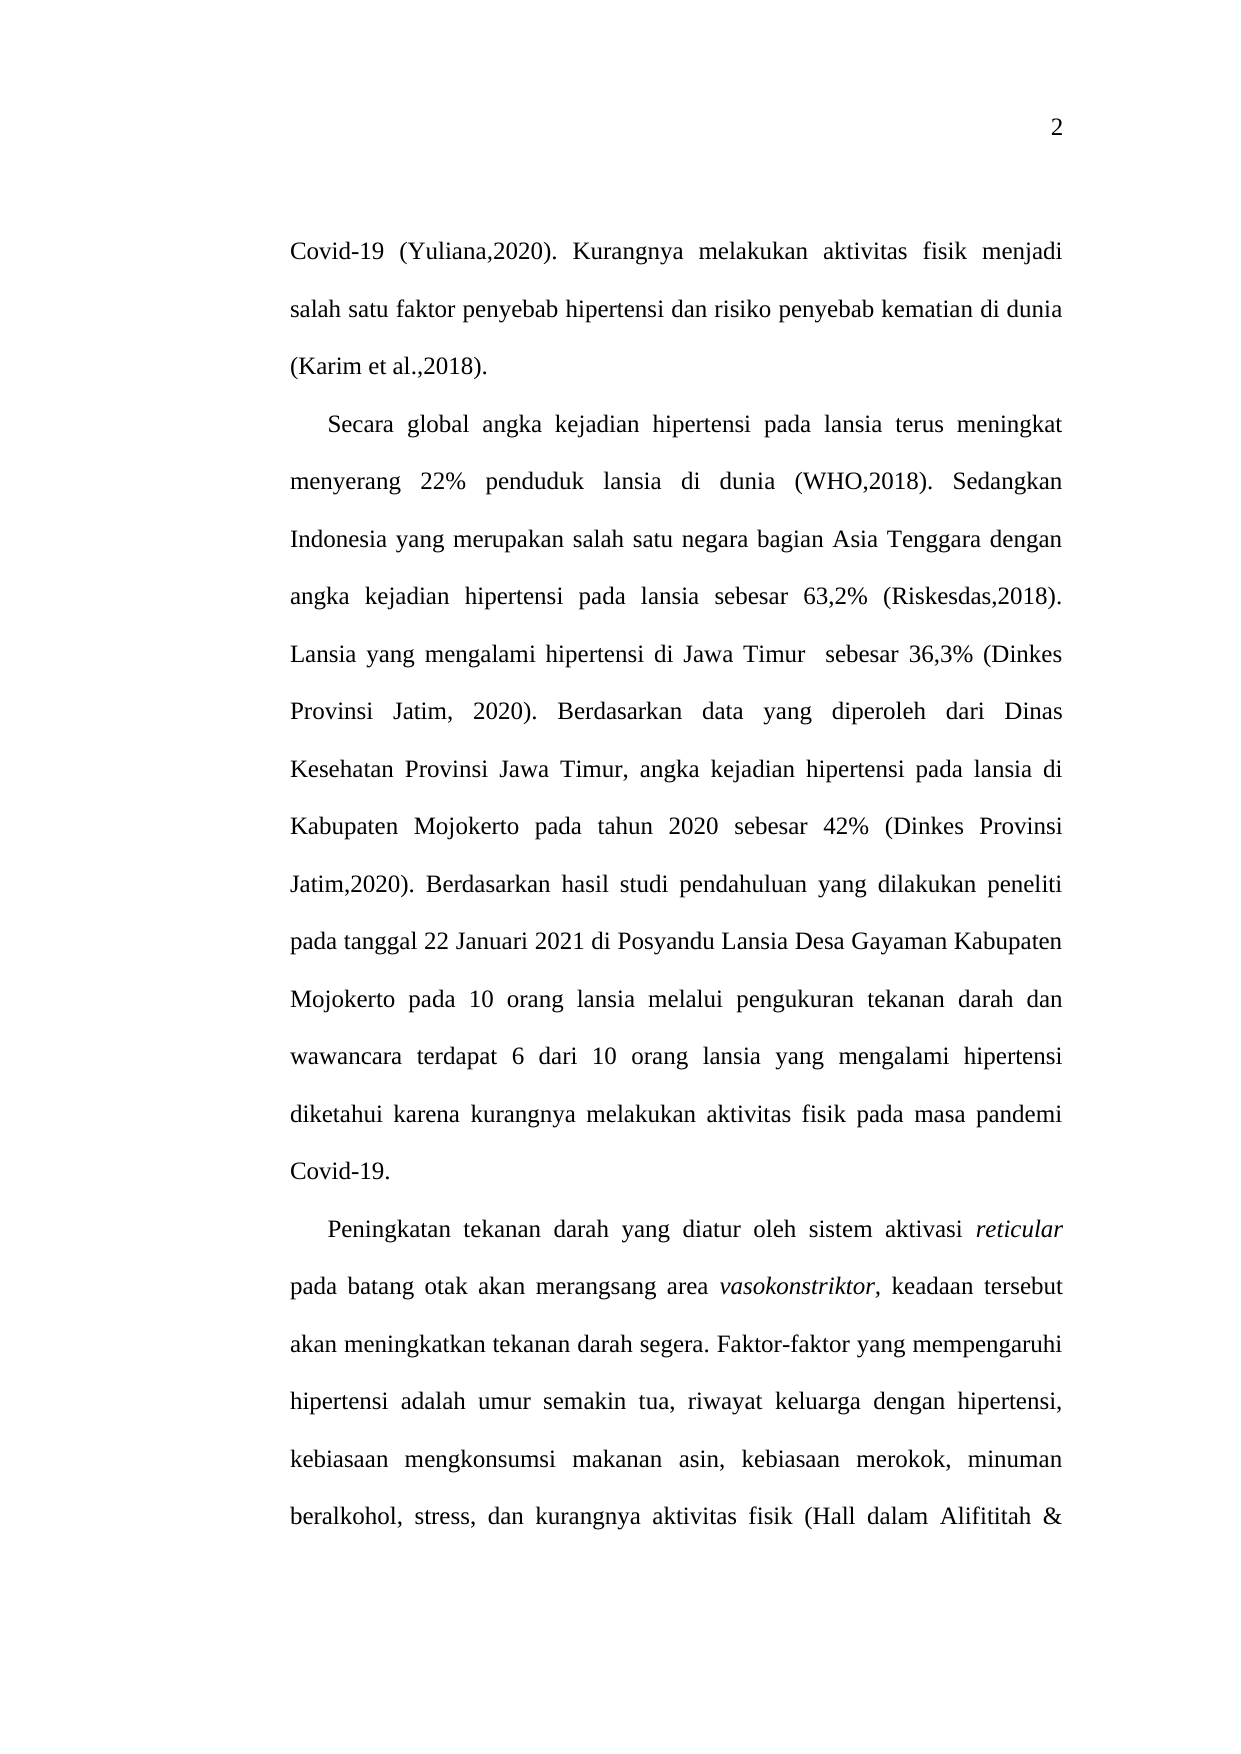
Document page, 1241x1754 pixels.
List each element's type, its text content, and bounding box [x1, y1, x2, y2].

list Covid-19 (Yuliana,2020). Kurangnya melakukan aktivitas fisik menjadi salah satu faktor penyebab hipertensi dan risiko penyebab kematian di dunia (Karim et al.,2018). [290, 236, 1063, 380]
list Secara global angka kejadian hipertensi pada lansia terus meningkat menyerang 22% penduduk lansia di dunia (WHO,2018). Sedangkan Indonesia yang merupakan salah satu negara bagian Asia Tenggara dengan angka kejadian hipertensi pada lansia sebesar 63,2% (Riskesdas,2018). Lansia yang mengalami hipertensi di Jawa Timur sebesar 36,3% (Dinkes Provinsi Jatim, 2020). Berdasarkan data yang diperoleh dari Dinas Kesehatan Provinsi Jawa Timur, angka kejadian hipertensi pada lansia di Kabupaten Mojokerto pada tahun 2020 sebesar 42% (Dinkes Provinsi Jatim,2020). Berdasarkan hasil studi pendahuluan yang dilakukan peneliti pada tanggal 22 Januari 2021 di Posyandu Lansia Desa Gayaman Kabupaten Mojokerto pada 10 orang lansia melalui pengukuran tekanan darah dan wawancara terdapat 6 dari 10 orang lansia yang mengalami hipertensi diketahui karena kurangnya melakukan aktivitas fisik pada masa pandemi Covid-19. [290, 409, 1063, 1185]
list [290, 1214, 1063, 1530]
